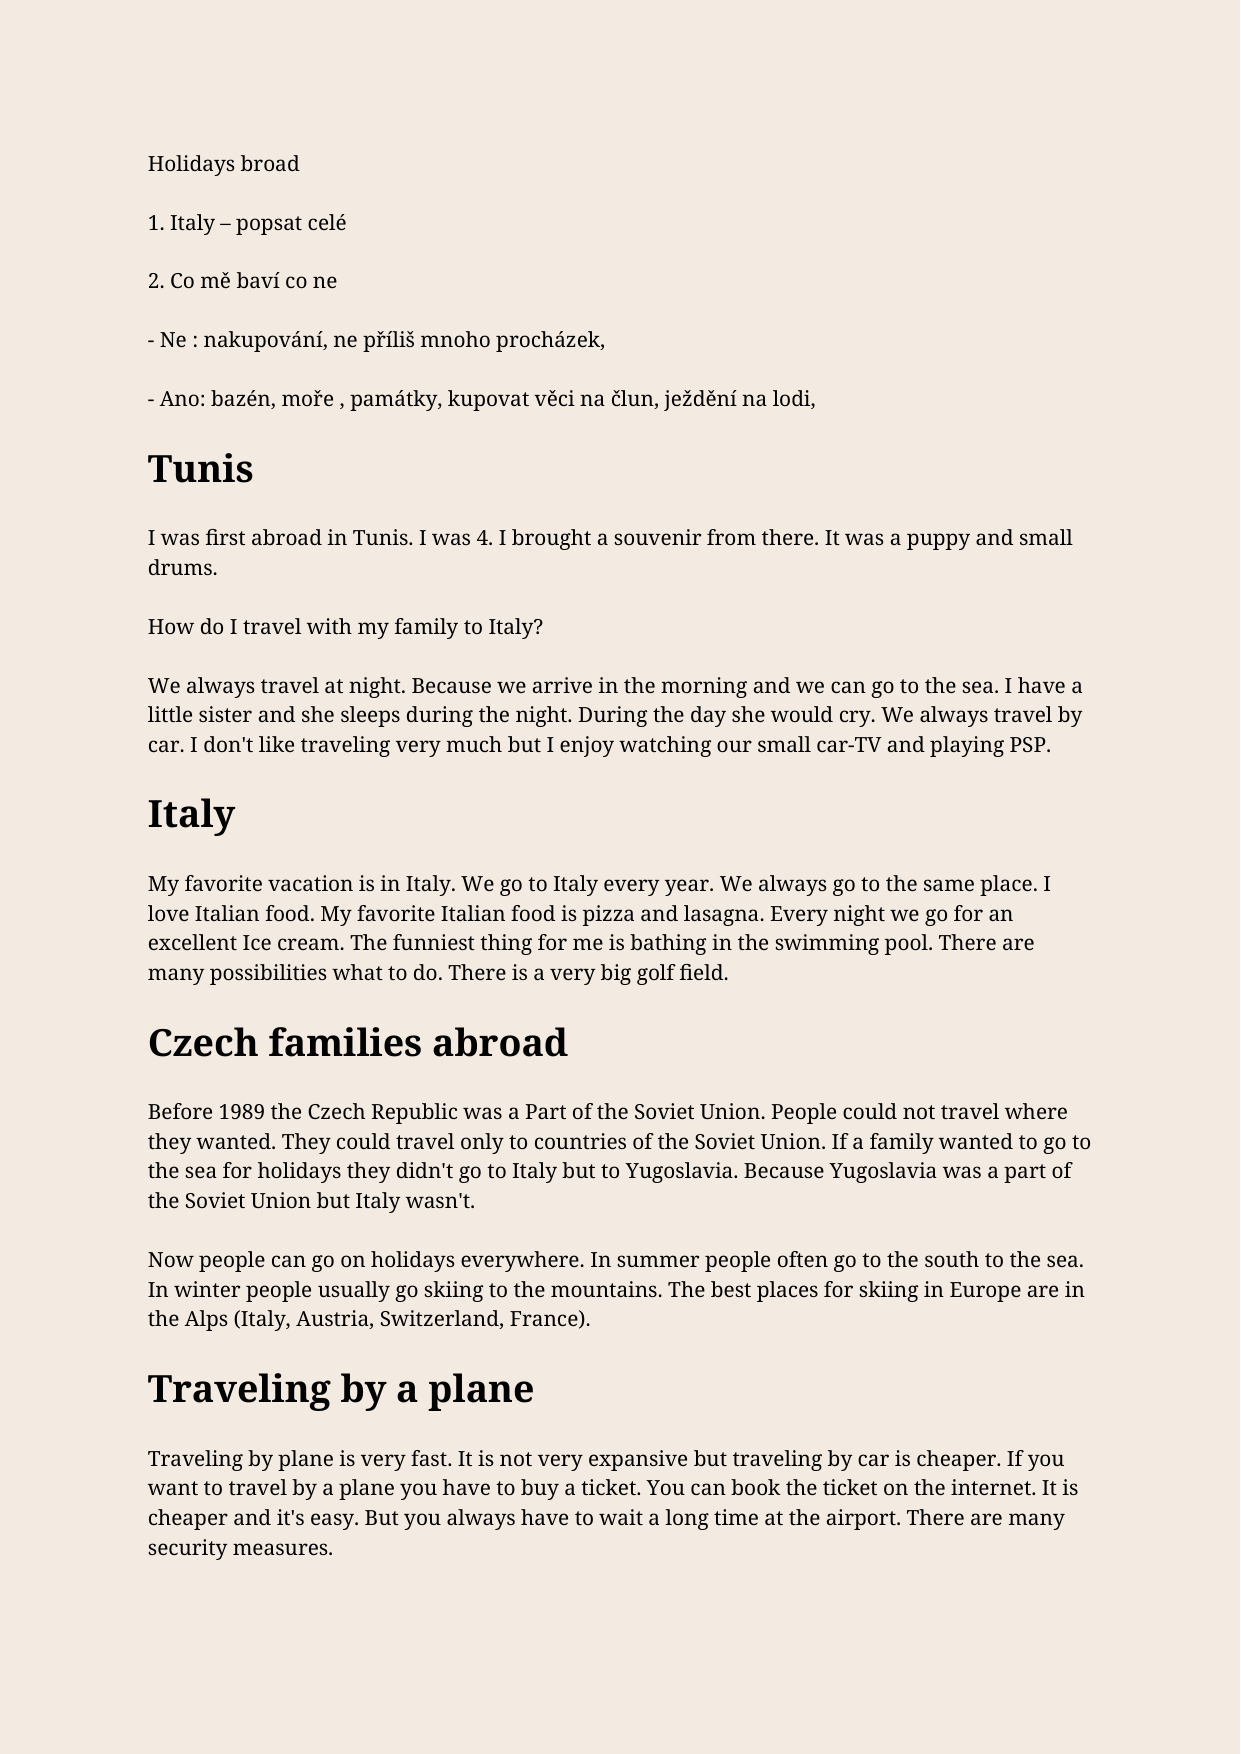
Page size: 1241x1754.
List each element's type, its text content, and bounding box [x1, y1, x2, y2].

text How do I travel with my family to Italy? [148, 611, 1093, 640]
text My favorite vacation is in Italy. We go to Italy every year. We always go to the same place. I love Italian food. My favorite Italian food is pizza and lasagna. Every night we go for an excellent Ice cream. The funniest thing for me is bathing in the swimming pool. There are many possibilities what to do. There is a very big golf field. [148, 868, 1093, 987]
subtitle Czech families abroad [148, 1016, 1093, 1067]
text I was first abroad in Tunis. I was 4. I brought a souvenir from there. It was a puppy and small drums. [148, 522, 1093, 581]
subtitle Tunis [148, 442, 1093, 493]
text Now people can go on holidays everywhere. In summer people often go to the south to the sea. In winter people usually go skiing to the mountains. The best places for skiing in Europe are in the Alps (Italy, Austria, Switzerland, France). [148, 1244, 1093, 1333]
text We always travel at night. Because we arrive in the morning and we can go to the sea. I have a little sister and she sleeps during the night. During the day she would cry. We always travel by car. I don't like traveling very much but I enjoy watching our small car-TV and playing PSP. [148, 669, 1093, 758]
text Before 1989 the Czech Republic was a Part of the Soviet Union. People could not travel where they wanted. They could travel only to countries of the Soviet Union. If a family wanted to go to the sea for holidays they didn't go to Italy but to Yugoslavia. Because Yugoslavia was a part of the Soviet Union but Italy wasn't. [148, 1096, 1093, 1215]
text - Ano: bazén, moře , památky, kupovat věci na člun, ježdění na lodi, [148, 383, 1093, 413]
subtitle Italy [148, 788, 1093, 839]
subtitle Traveling by a plane [148, 1362, 1093, 1413]
text - Ne : nakupování, ne příliš mnoho procházek, [148, 324, 1093, 354]
text 2. Co mě baví co ne [148, 265, 1093, 295]
text Holidays broad [148, 148, 1093, 177]
text Traveling by plane is very fast. It is not very expansive but traveling by car is cheaper. If you want to travel by a plane you have to buy a ticket. You can book the ticket on the internet. It is cheaper and it's easy. But you always have to wait a long time at the airport. There are many security measures. [148, 1442, 1093, 1561]
text 1. Italy – popsat celé [148, 206, 1093, 236]
